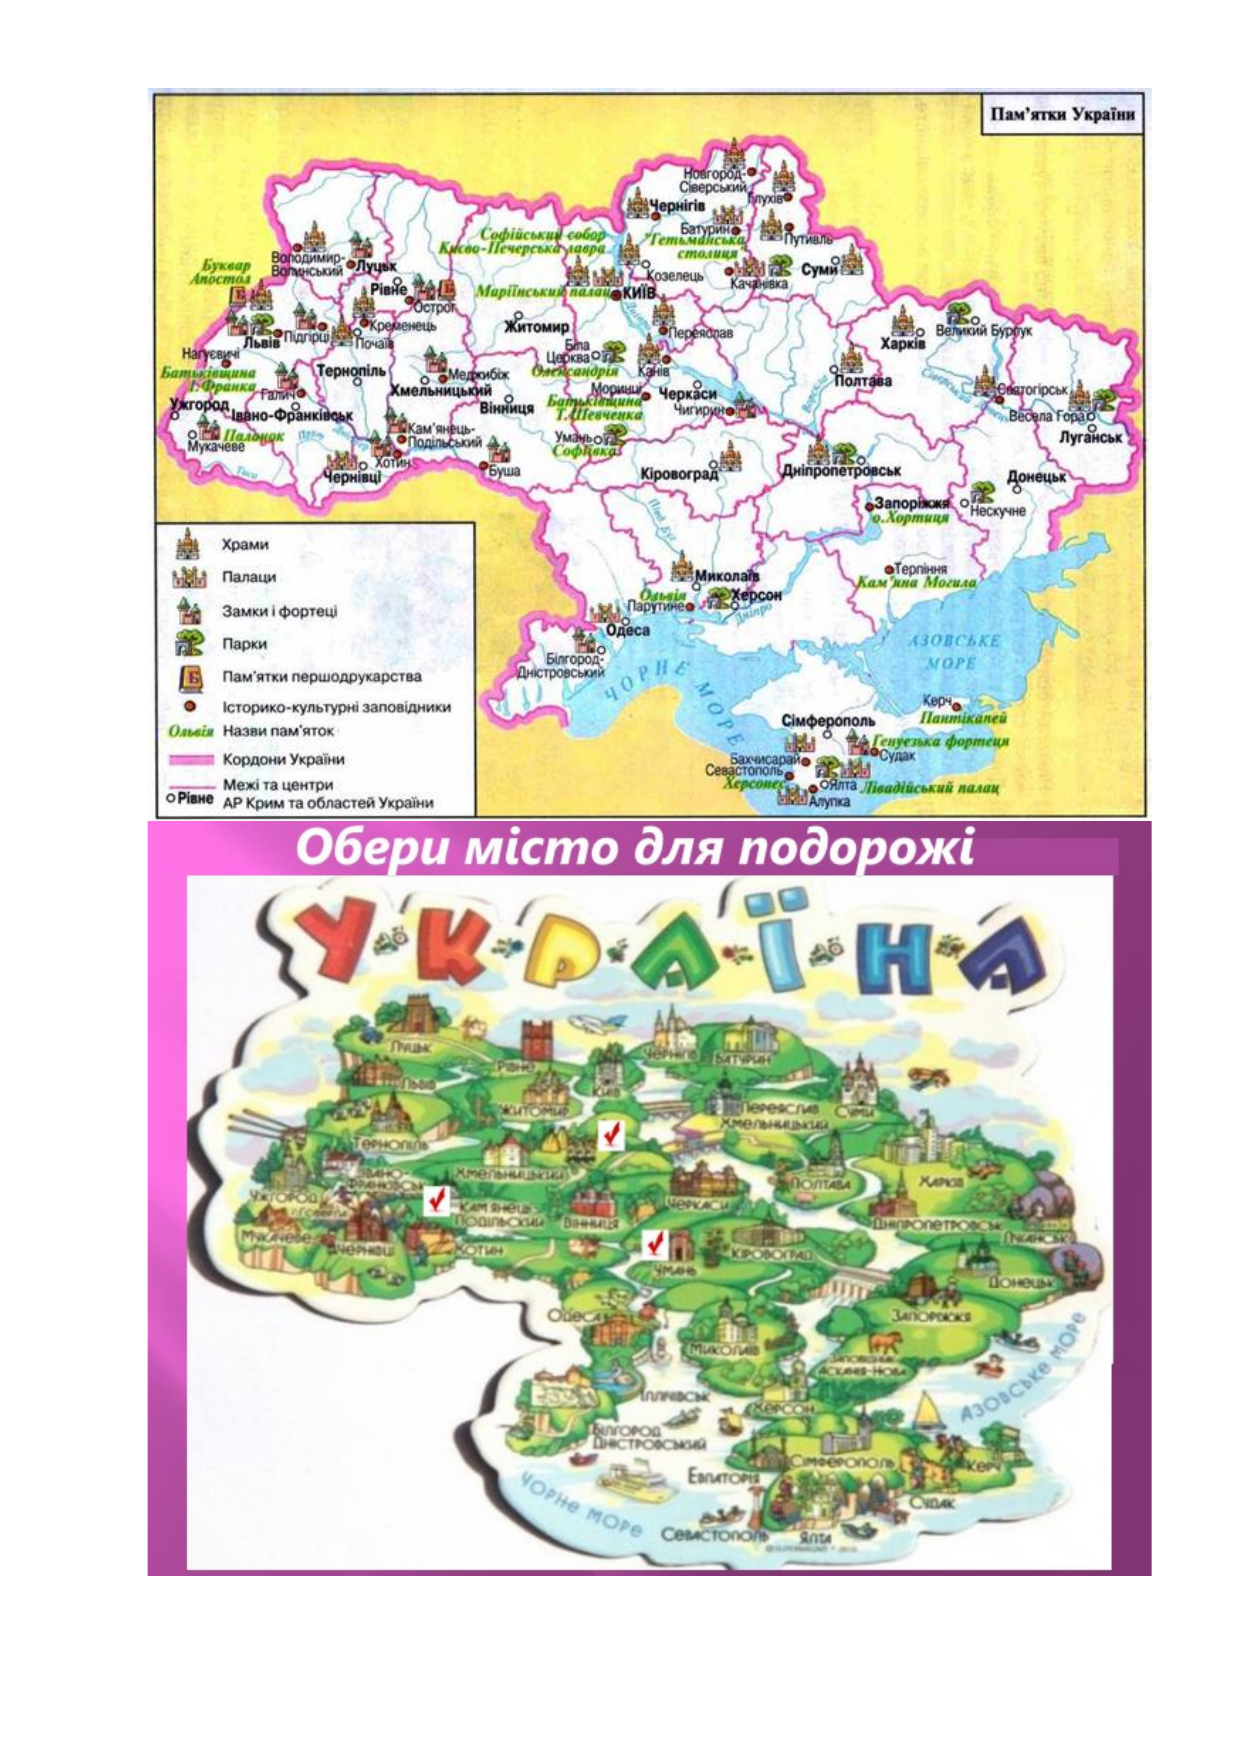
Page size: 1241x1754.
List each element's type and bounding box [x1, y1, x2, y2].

picture [147, 88, 1152, 1576]
